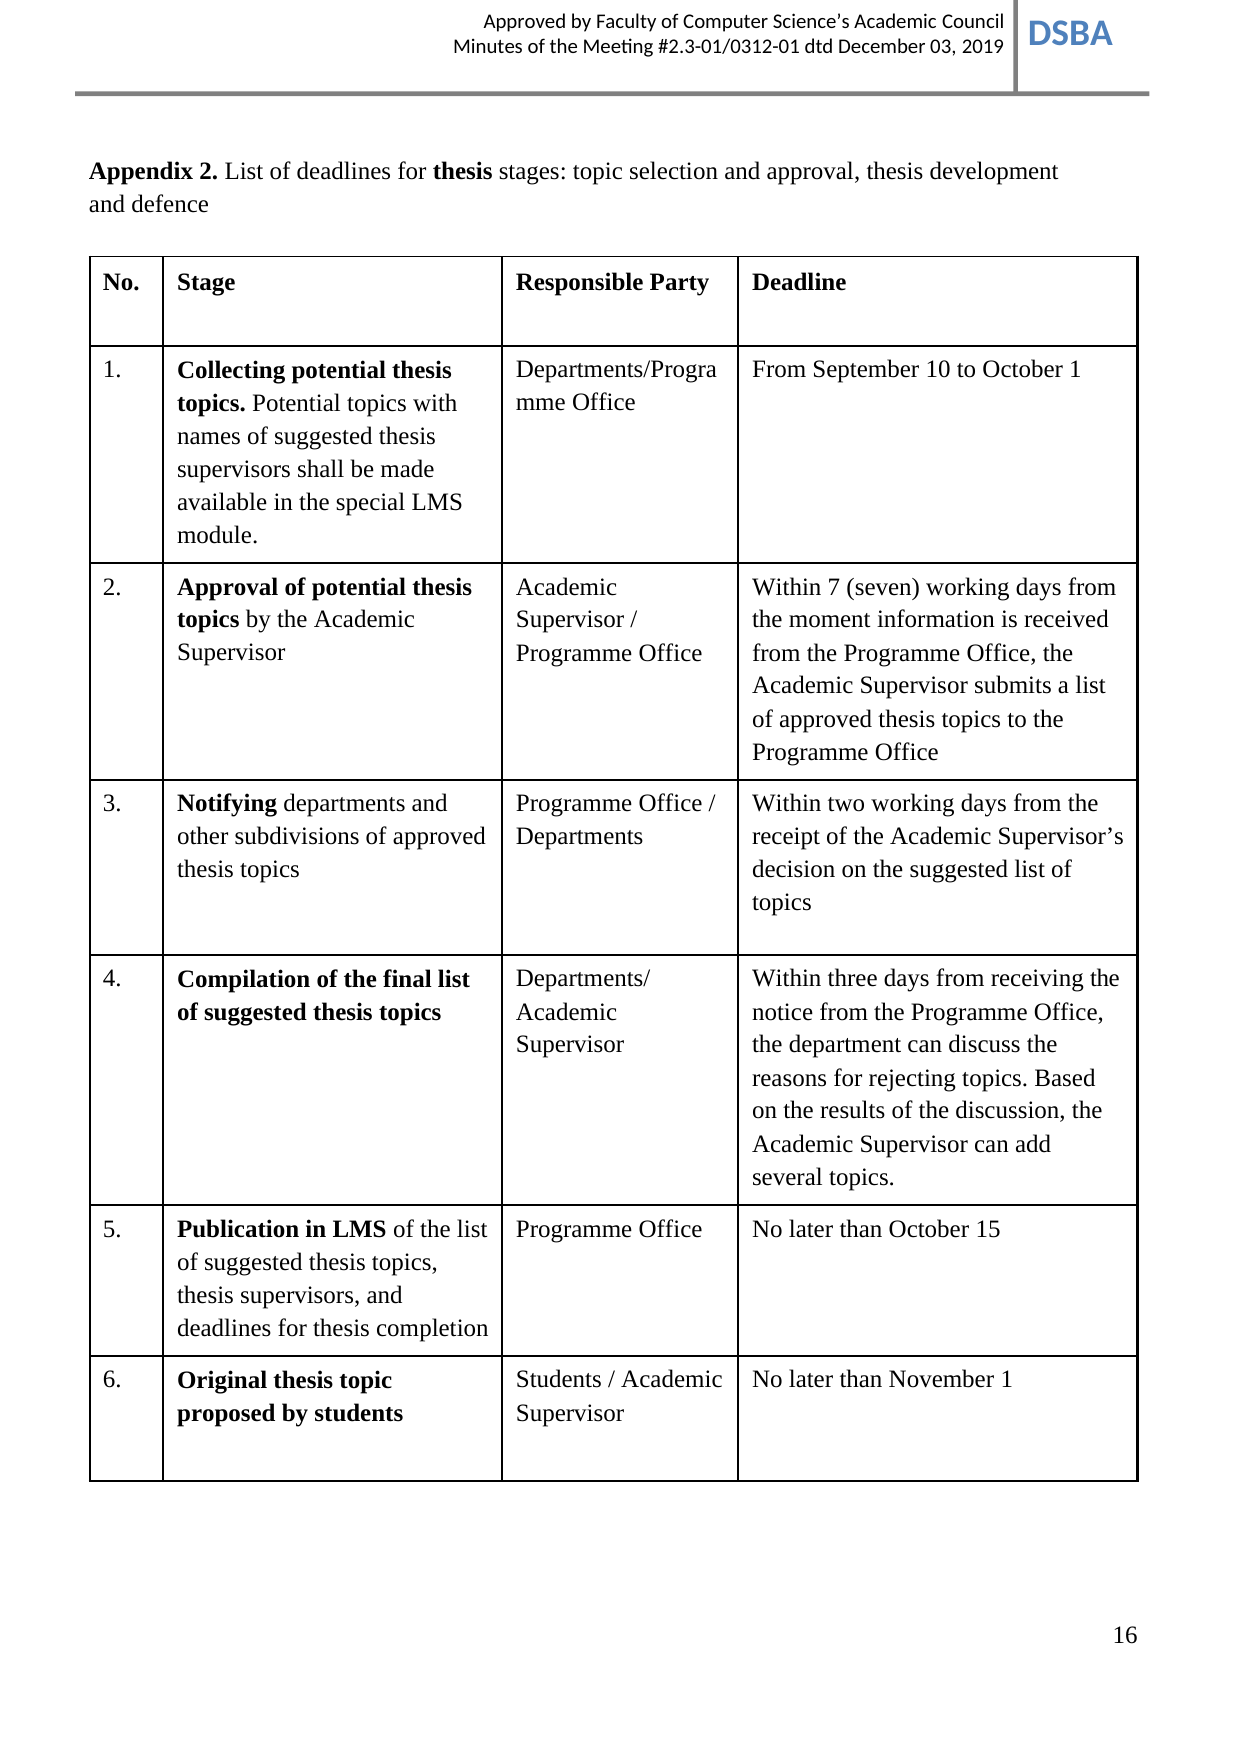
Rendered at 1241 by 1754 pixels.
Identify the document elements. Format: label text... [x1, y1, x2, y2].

table_cell Compilation of the final list of suggested thesis topics [164, 956, 501, 1204]
table_cell Collecting potential thesis topics. Potential topics with names of suggested thesis supervisors shall be made available in the special LMS module. [164, 347, 501, 562]
table_header Responsible Party [503, 257, 737, 344]
table_cell 1. [91, 347, 162, 562]
table_header Stage [164, 257, 501, 344]
table_header No. [91, 257, 162, 344]
table_cell Departments/Progra mme Office [503, 347, 737, 562]
table_cell Programme Office [503, 1206, 737, 1355]
table_cell Notifying departments and other subdivisions of approved thesis topics [164, 781, 501, 954]
table_cell Academic Supervisor / Programme Office [503, 564, 737, 779]
table_cell 6. [91, 1357, 162, 1480]
table_cell 5. [91, 1206, 162, 1355]
table_cell No later than October 15 [739, 1206, 1136, 1355]
table_cell 3. [91, 781, 162, 954]
table_cell Within two working days from the receipt of the Academic Supervisor’s decision on the suggested list of topics [739, 781, 1136, 954]
table_cell 4. [91, 956, 162, 1204]
text Appendix 2. List of deadlines for thesis stages: topic selection and approval, thesis development and defence [89, 156, 1100, 218]
table_cell 2. [91, 564, 162, 779]
table_cell Within three days from receiving the notice from the Programme Office, the department can discuss the reasons for rejecting topics. Based on the results of the discussion, the Academic Supervisor can add several topics. [739, 956, 1136, 1204]
table_header Deadline [739, 257, 1136, 344]
table_cell Students / Academic Supervisor [503, 1357, 737, 1480]
table_cell Original thesis topic proposed by students [164, 1357, 501, 1480]
table_cell No later than November 1 [739, 1357, 1136, 1480]
table_cell From September 10 to October 1 [739, 347, 1136, 562]
table_cell Publication in LMS of the list of suggested thesis topics, thesis supervisors, and deadlines for thesis completion [164, 1206, 501, 1355]
table_cell Approval of potential thesis topics by the Academic Supervisor [164, 564, 501, 779]
table_cell Within 7 (seven) working days from the moment information is received from the Programme Office, the Academic Supervisor submits a list of approved thesis topics to the Programme Office [739, 564, 1136, 779]
table_cell Departments/ Academic Supervisor [503, 956, 737, 1204]
table_cell Programme Office / Departments [503, 781, 737, 954]
